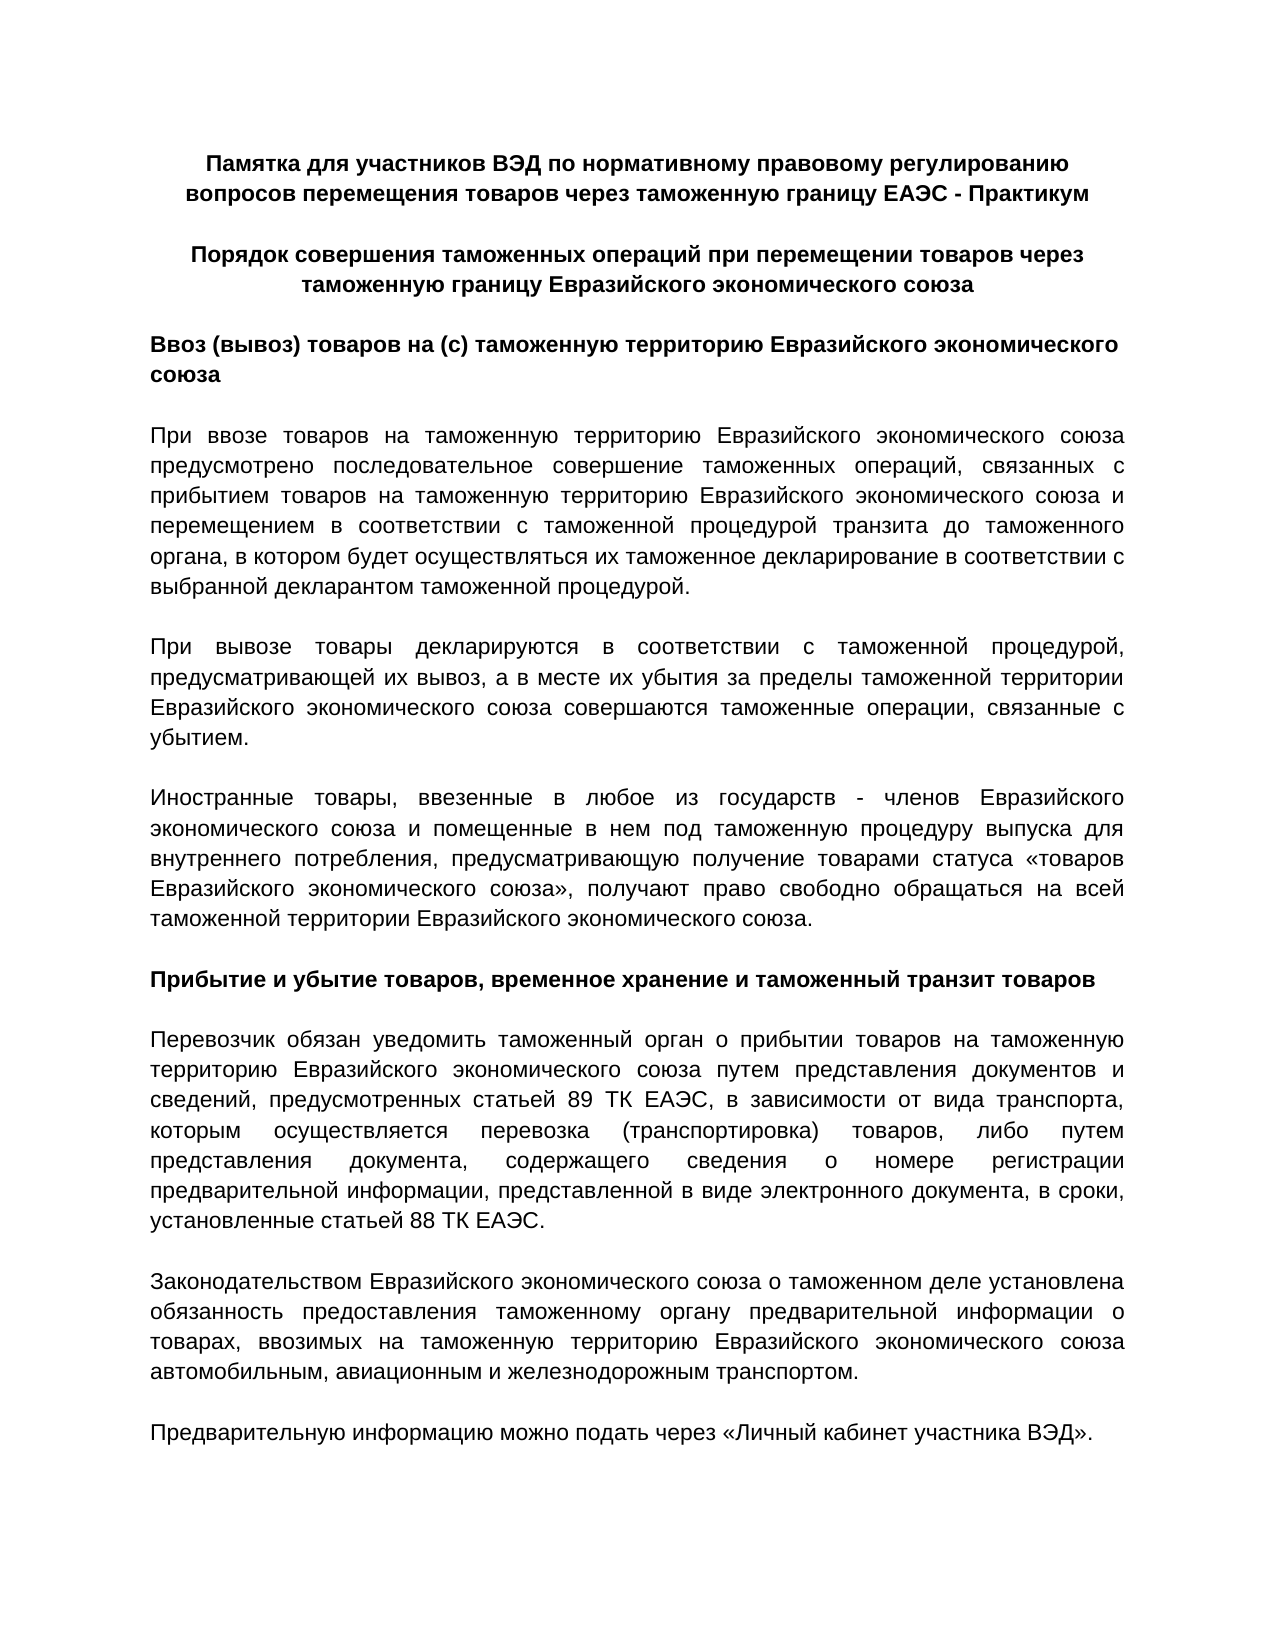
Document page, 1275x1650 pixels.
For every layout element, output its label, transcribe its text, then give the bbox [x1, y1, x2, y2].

text Предварительную информацию можно подать через «Личный кабинет участника ВЭД». [150, 1419, 1125, 1445]
text Ввоз (вывоз) товаров на (с) таможенную территорию Евразийского экономического союза [150, 331, 1125, 388]
text Иностранные товары, ввезенные в любое из государств - членов Евразийского экономического союза и помещенные в нем под таможенную процедуру выпуска для внутреннего потребления, предусматривающую получение товарами статуса «товаров Евразийского экономического союза», получают право свободно обращаться на всей таможенной территории Евразийского экономического союза. [150, 784, 1125, 932]
text Порядок совершения таможенных операций при перемещении товаров через таможенную границу Евразийского экономического союза [150, 241, 1125, 297]
text Законодательством Евразийского экономического союза о таможенном деле установлена обязанность предоставления таможенному органу предварительной информации о товарах, ввозимых на таможенную территорию Евразийского экономического союза автомобильным, авиационным и железнодорожным транспортом. [150, 1268, 1125, 1385]
text Прибытие и убытие товаров, временное хранение и таможенный транзит товаров [150, 966, 1125, 992]
text При ввозе товаров на таможенную территорию Евразийского экономического союза предусмотрено последовательное совершение таможенных операций, связанных с прибытием товаров на таможенную территорию Евразийского экономического союза и перемещением в соответствии с таможенной процедурой транзита до таможенного органа, в котором будет осуществляться их таможенное декларирование в соответствии с выбранной декларантом таможенной процедурой. [150, 422, 1125, 599]
text При вывозе товары декларируются в соответствии с таможенной процедурой, предусматривающей их вывоз, а в месте их убытия за пределы таможенной территории Евразийского экономического союза совершаются таможенные операции, связанные с убытием. [150, 633, 1125, 750]
text Памятка для участников ВЭД по нормативному правовому регулированию вопросов перемещения товаров через таможенную границу ЕАЭС - Практикум [150, 150, 1125, 207]
text Перевозчик обязан уведомить таможенный орган о прибытии товаров на таможенную территорию Евразийского экономического союза путем представления документов и сведений, предусмотренных статьей 89 ТК ЕАЭС, в зависимости от вида транспорта, которым осуществляется перевозка (транспортировка) товаров, либо путем представления документа, содержащего сведения о номере регистрации предварительной информации, представленной в виде электронного документа, в сроки, установленные статьей 88 ТК ЕАЭС. [150, 1026, 1125, 1234]
